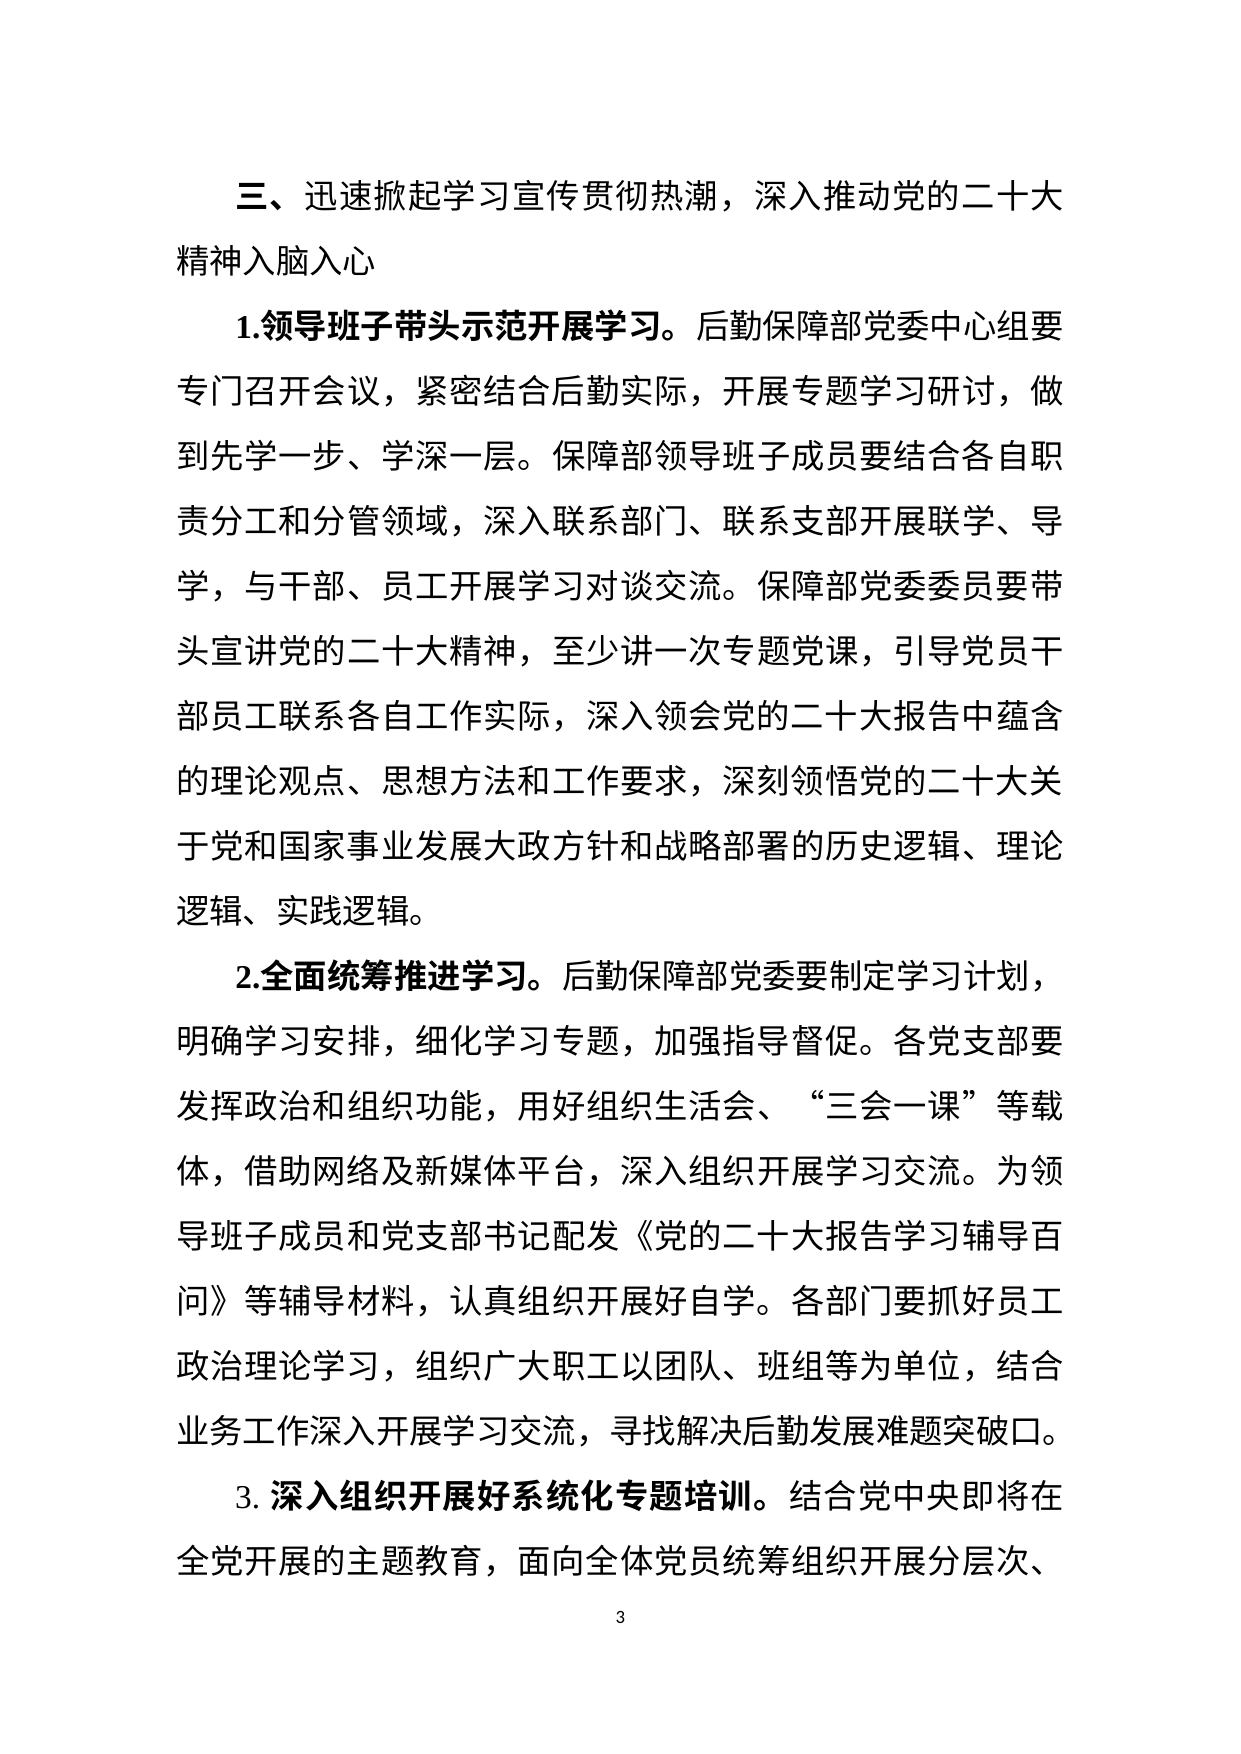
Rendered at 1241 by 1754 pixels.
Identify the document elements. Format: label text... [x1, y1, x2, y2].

text 2.全面统筹推进学习。后勤保障部党委要制定学习计划，明确学习安排，细化学习专题，加强指导督促。各党支部要发挥政治和组织功能，用好组织生活会、“三会一课”等载体，借助网络及新媒体平台，深入组织开展学习交流。为领导班子成员和党支部书记配发《党的二十大报告学习辅导百问》等辅导材料，认真组织开展好自学。各部门要抓好员工政治理论学习，组织广大职工以团队、班组等为单位，结合业务工作深入开展学习交流，寻找解决后勤发展难题突破口。 [176, 942, 1064, 1462]
text 1.领导班子带头示范开展学习。后勤保障部党委中心组要专门召开会议，紧密结合后勤实际，开展专题学习研讨，做到先学一步、学深一层。保障部领导班子成员要结合各自职责分工和分管领域，深入联系部门、联系支部开展联学、导学，与干部、员工开展学习对谈交流。保障部党委委员要带头宣讲党的二十大精神，至少讲一次专题党课，引导党员干部员工联系各自工作实际，深入领会党的二十大报告中蕴含的理论观点、思想方法和工作要求，深刻领悟党的二十大关于党和国家事业发展大政方针和战略部署的历史逻辑、理论逻辑、实践逻辑。 [176, 292, 1064, 942]
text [176, 1462, 1064, 1592]
text 三、迅速掀起学习宣传贯彻热潮，深入推动党的二十大精神入脑入心 [176, 162, 1064, 292]
